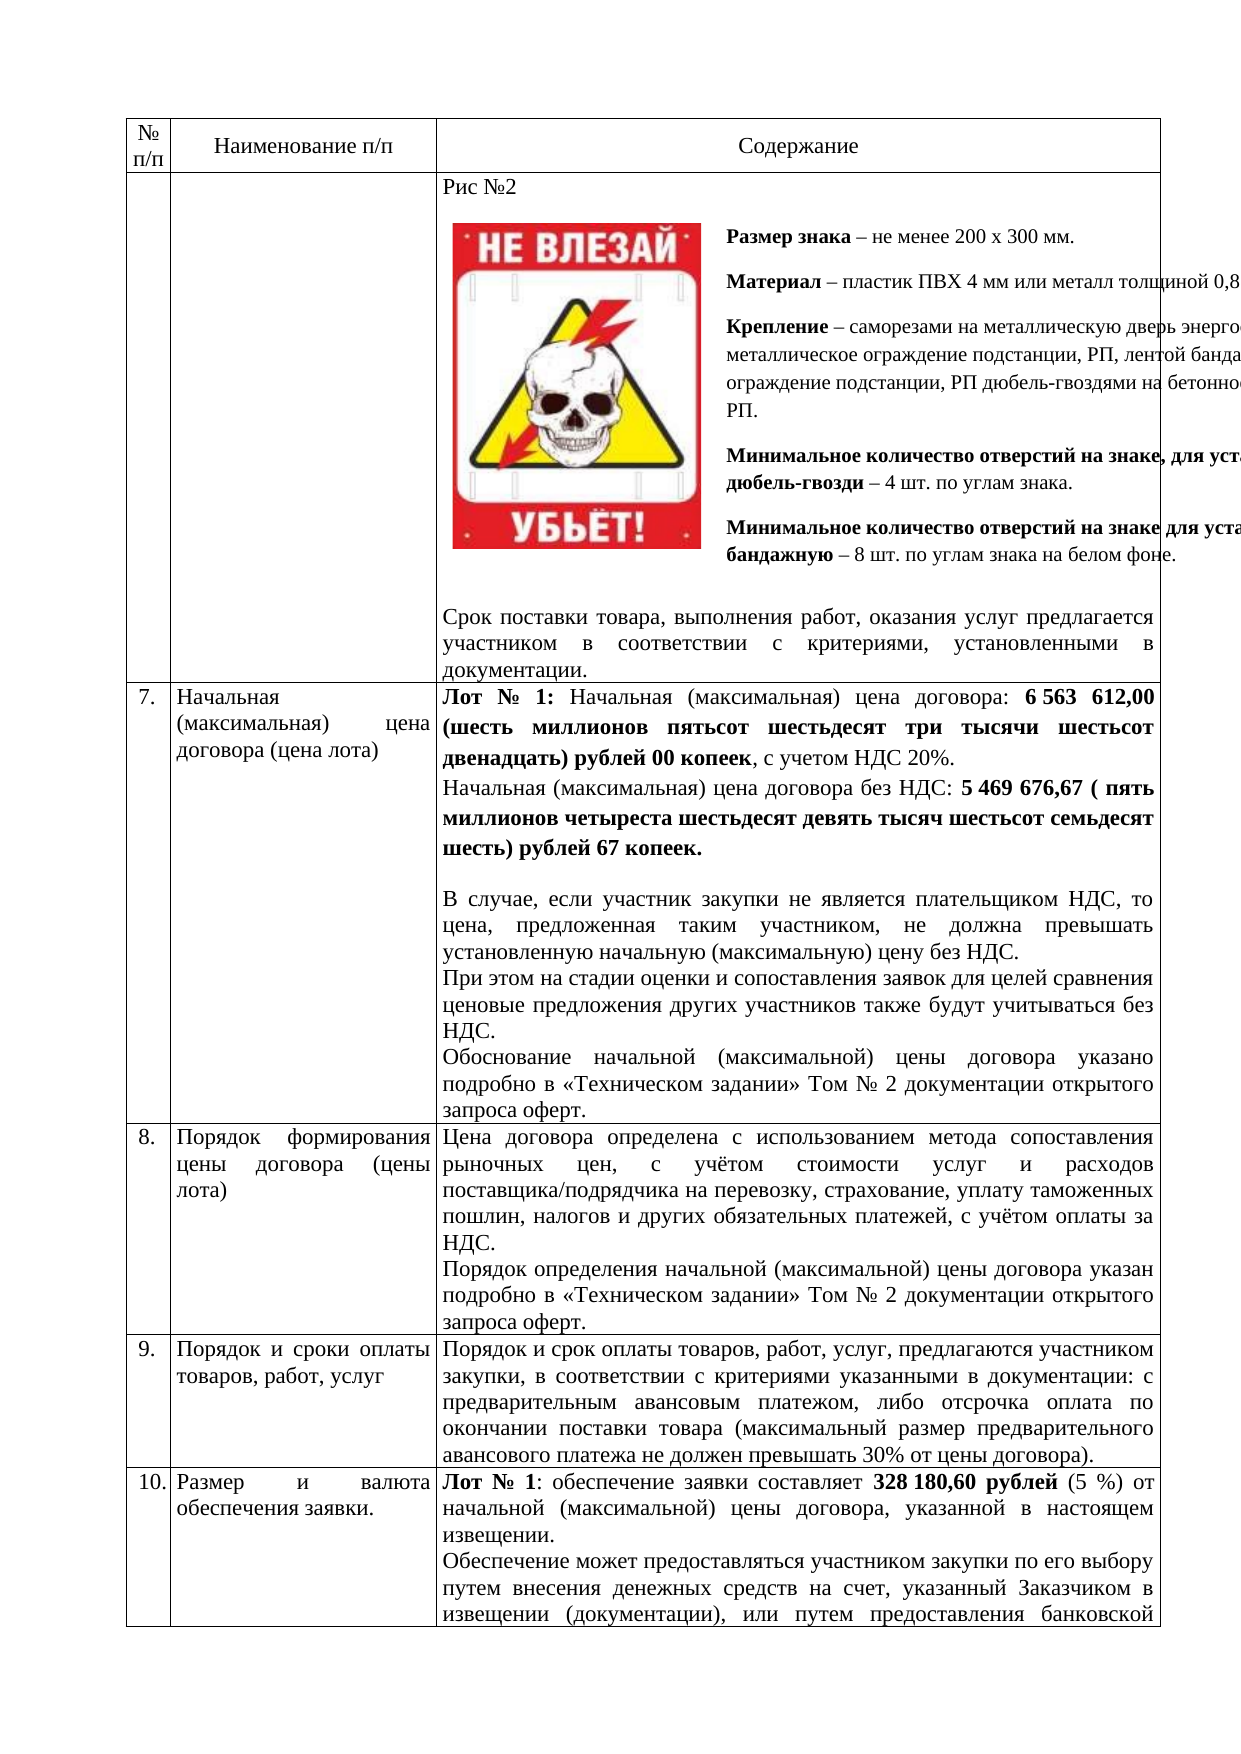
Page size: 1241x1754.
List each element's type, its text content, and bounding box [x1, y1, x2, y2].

table_header Наименование п/п [171, 119, 436, 172]
table_cell Размер и валюта обеспечения заявки. [171, 1468, 436, 1626]
table_cell [127, 1468, 170, 1626]
table_cell [127, 173, 170, 682]
table_cell [127, 1335, 170, 1467]
table_cell Цена договора определена с использованием метода сопоставления рыночных цен, с учётом стоимости услуг и расходов поставщика/подрядчика на перевозку, страхование, уплату таможенных пошлин, налогов и других обязательных платежей, с учётом оплаты за НДС. Порядок определения начальной (максимальной) цены договора указан подробно в «Техническом задании» Том № 2 документации открытого запроса оферт. [437, 1124, 1160, 1334]
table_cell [437, 1468, 1160, 1626]
picture [452, 223, 702, 549]
table_cell Порядок и срок оплаты товаров, работ, услуг, предлагаются участником закупки, в соответствии с критериями указанными в документации: с предварительным авансовым платежом, либо отсрочка оплата по окончании поставки товара (максимальный размер предварительного авансового платежа не должен превышать 30% от цены договора). [437, 1335, 1160, 1467]
table_cell Порядок и сроки оплаты товаров, работ, услуг [171, 1335, 436, 1467]
table_header № п/п [127, 119, 170, 172]
table_cell Порядок формирования цены договора (цены лота) [171, 1124, 436, 1334]
table_cell Начальная (максимальная) цена договора (цена лота) [171, 683, 436, 1122]
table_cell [437, 173, 1160, 682]
table_header Содержание [437, 119, 1160, 172]
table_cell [171, 173, 436, 682]
table_cell [127, 1124, 170, 1334]
table_cell Лот № 1: Начальная (максимальная) цена договора: 6 563 612,00 (шесть миллионов пятьсот шестьдесят три тысячи шестьсот двенадцать) рублей 00 копеек, с учетом НДС 20%. Начальная (максимальная) цена договора без НДС: 5 469 676,67 ( пять миллионов четыреста шестьдесят девять тысяч шестьсот семьдесят шесть) рублей 67 копеек. В случае, если участник закупки не является плательщиком НДС, то цена, предложенная таким участником, не должна превышать установленную начальную (максимальную) цену без НДС. При этом на стадии оценки и сопоставления заявок для целей сравнения ценовые предложения других участников также будут учитываться без НДС. Обоснование начальной (максимальной) цены договора указано подробно в «Техническом задании» Том № 2 документации открытого запроса оферт. [437, 683, 1160, 1122]
table_cell [127, 683, 170, 1122]
